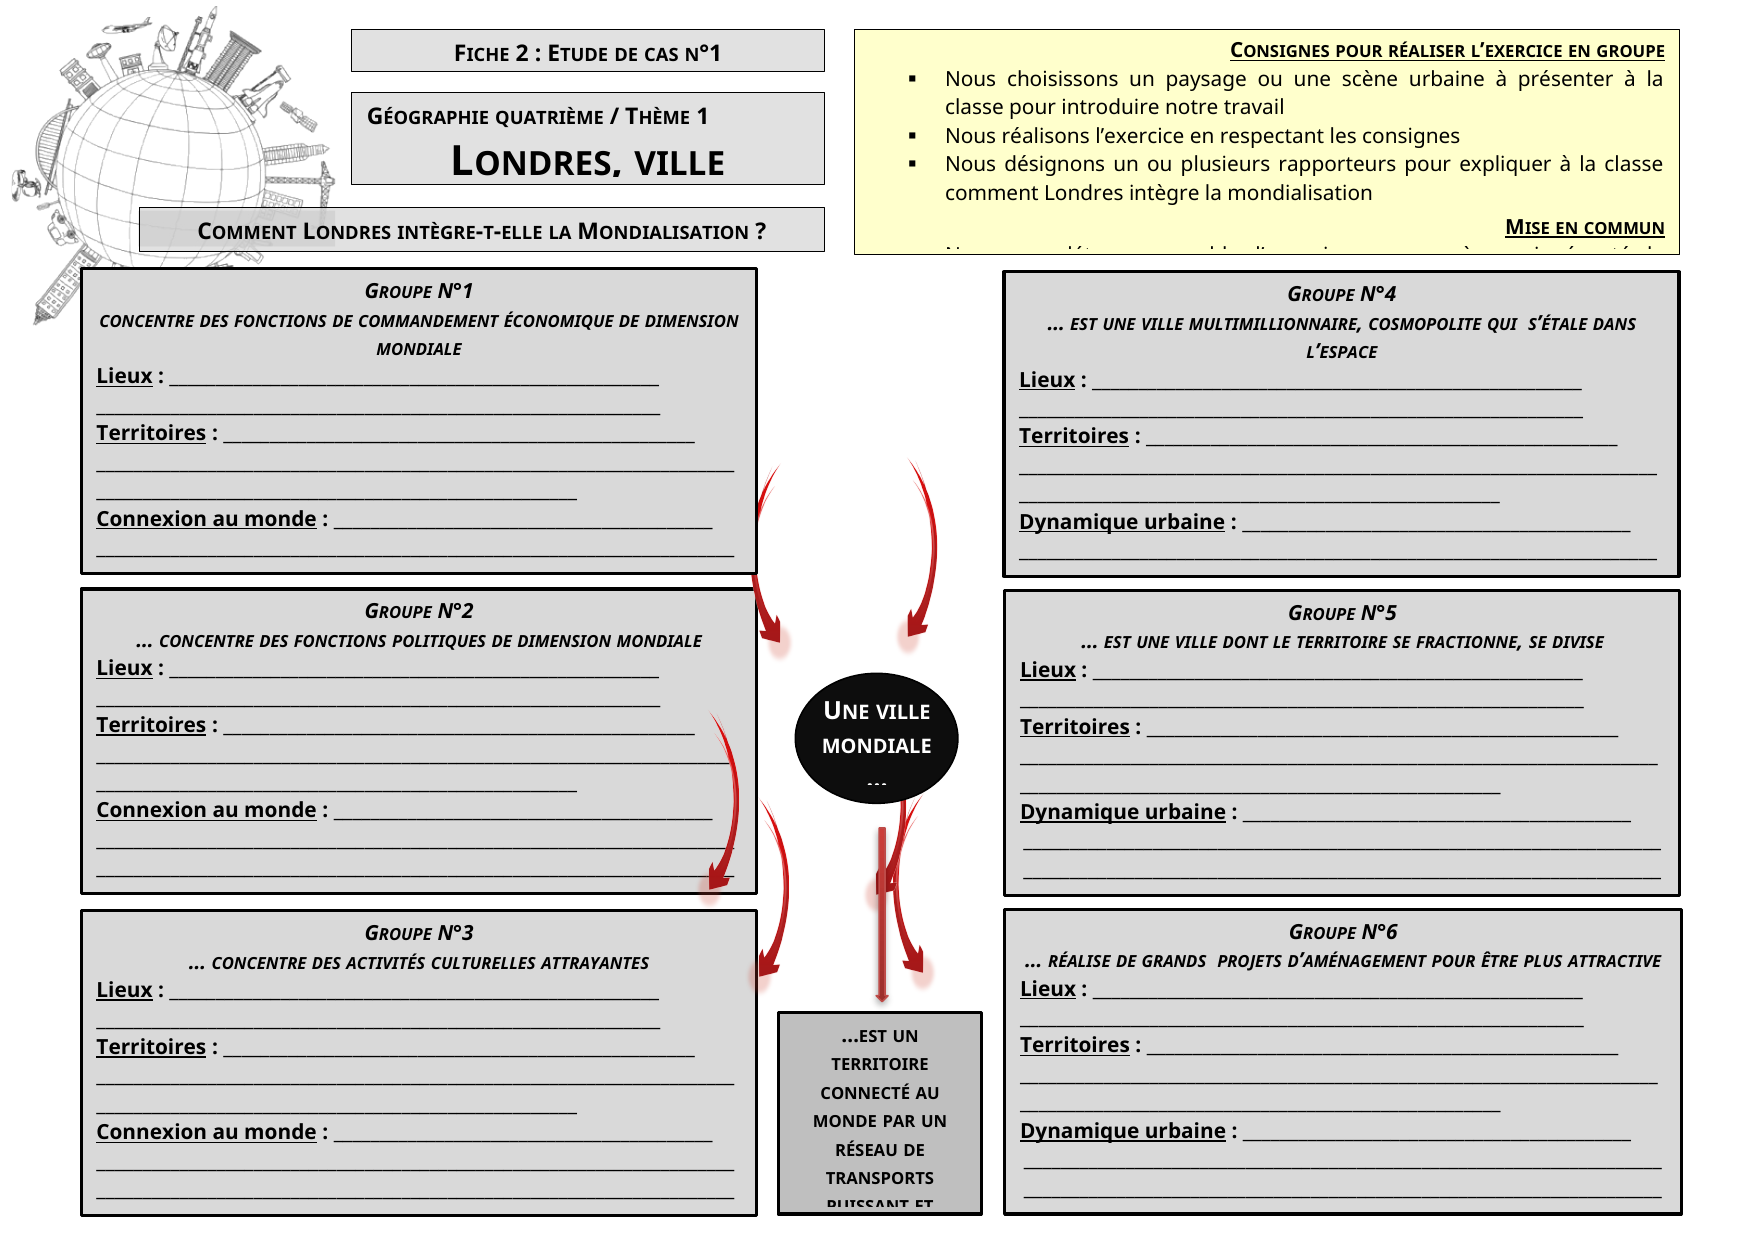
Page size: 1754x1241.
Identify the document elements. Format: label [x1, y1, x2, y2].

picture [861, 792, 938, 995]
picture [694, 709, 740, 912]
picture [749, 462, 795, 665]
picture [744, 796, 790, 999]
picture [11, 6, 336, 340]
picture [893, 457, 938, 659]
